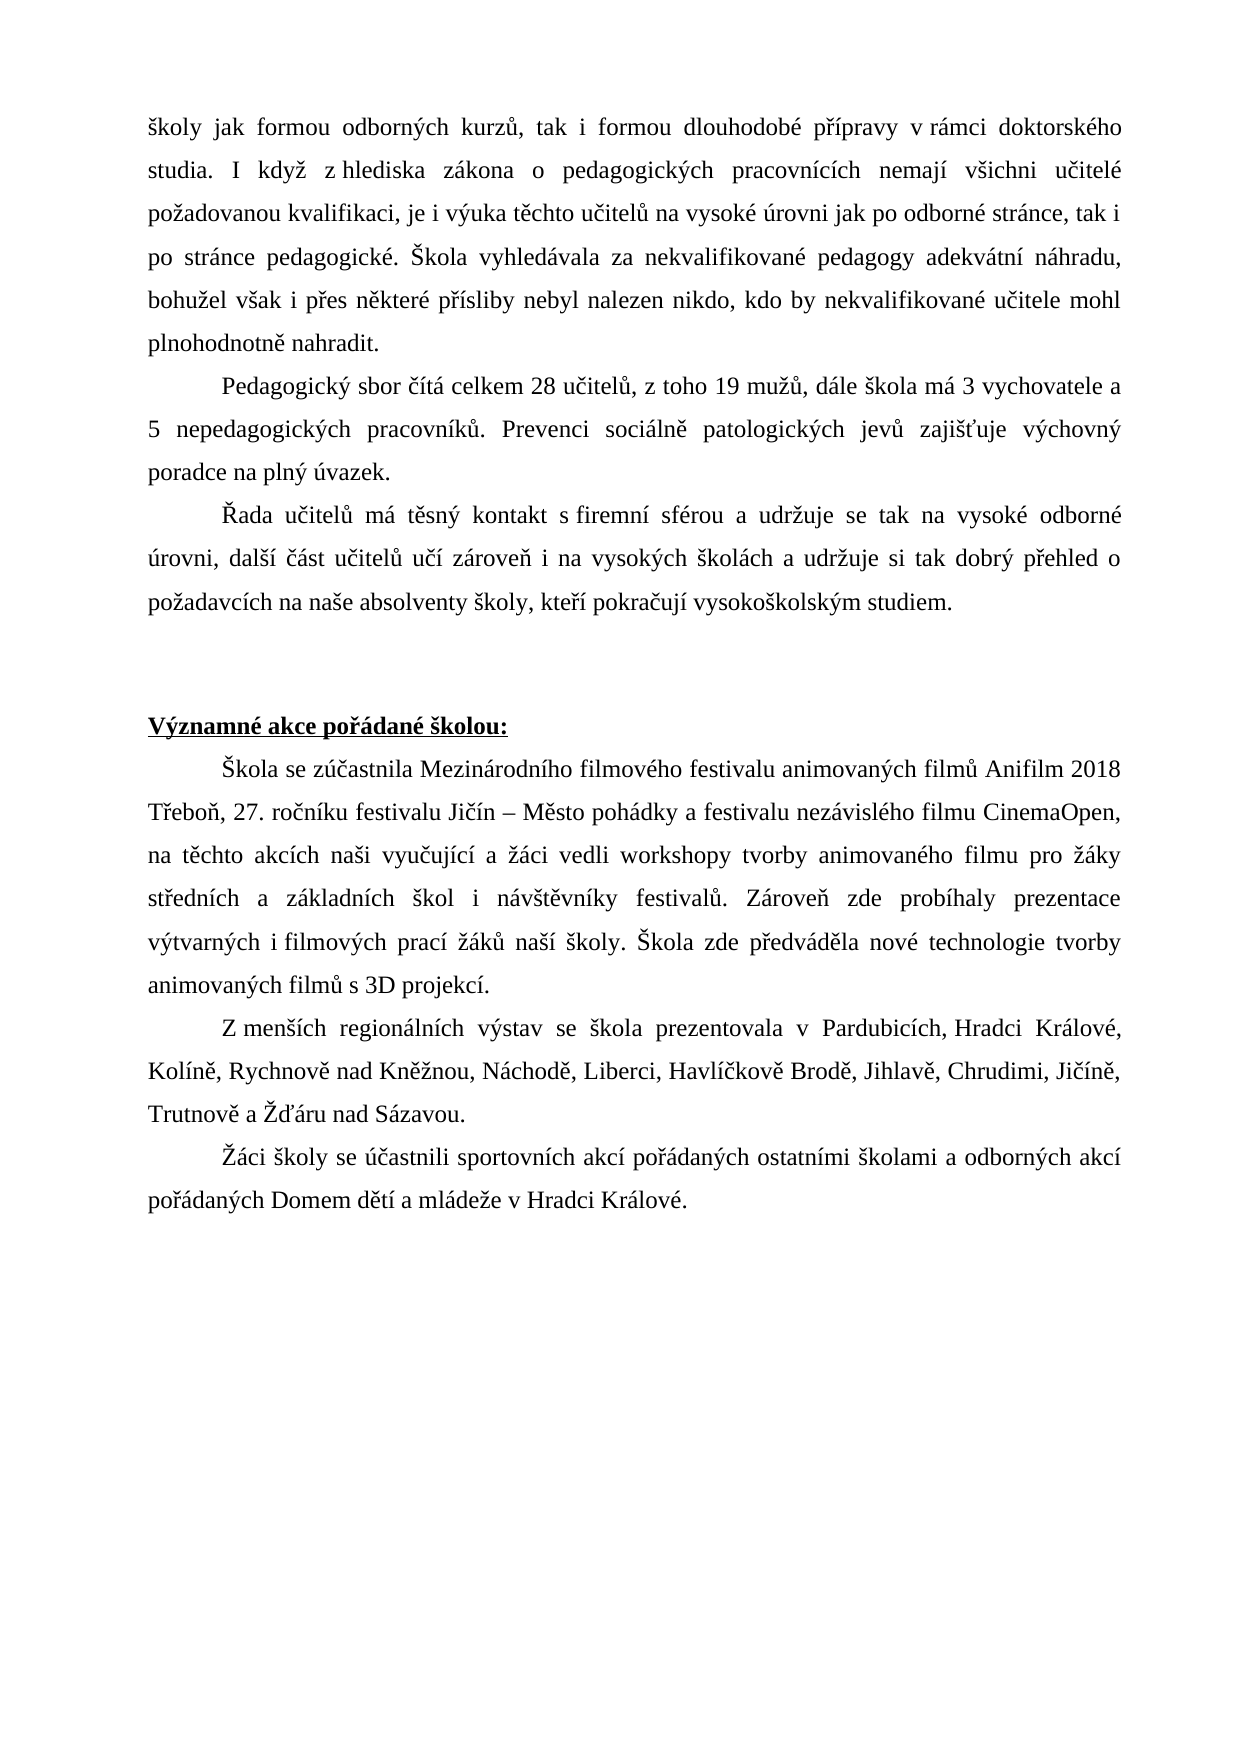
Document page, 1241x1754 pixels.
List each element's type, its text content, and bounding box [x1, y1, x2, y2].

text Pedagogický sbor čítá celkem 28 učitelů, z toho 19 mužů, dále škola má 3 vychovatele a 5 nepedagogických pracovníků. Prevenci sociálně patologických jevů zajišťuje výchovný poradce na plný úvazek. [148, 371, 1122, 486]
text Řada učitelů má těsný kontakt s firemní sférou a udržuje se tak na vysoké odborné úrovni, další část učitelů učí zároveň i na vysokých školách a udržuje si tak dobrý přehled o požadavcích na naše absolventy školy, kteří pokračují vysokoškolským studiem. [148, 500, 1122, 615]
text Významné akce pořádané školou: [148, 711, 1122, 740]
text Z menších regionálních výstav se škola prezentovala v Pardubicích, Hradci Králové, Kolíně, Rychnově nad Kněžnou, Náchodě, Liberci, Havlíčkově Brodě, Jihlavě, Chrudimi, Jičíně, Trutnově a Žďáru nad Sázavou. [148, 1013, 1122, 1128]
text Žáci školy se účastnili sportovních akcí pořádaných ostatními školami a odborných akcí pořádaných Domem dětí a mládeže v Hradci Králové. [148, 1142, 1122, 1214]
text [148, 112, 1122, 357]
text Škola se zúčastnila Mezinárodního filmového festivalu animovaných filmů Anifilm 2018 Třeboň, 27. ročníku festivalu Jičín – Město pohádky a festivalu nezávislého filmu CinemaOpen, na těchto akcích naši vyučující a žáci vedli workshopy tvorby animovaného filmu pro žáky středních a základních škol i návštěvníky festivalů. Zároveň zde probíhaly prezentace výtvarných i filmových prací žáků naší školy. Škola zde předváděla nové technologie tvorby animovaných filmů s 3D projekcí. [148, 754, 1122, 998]
